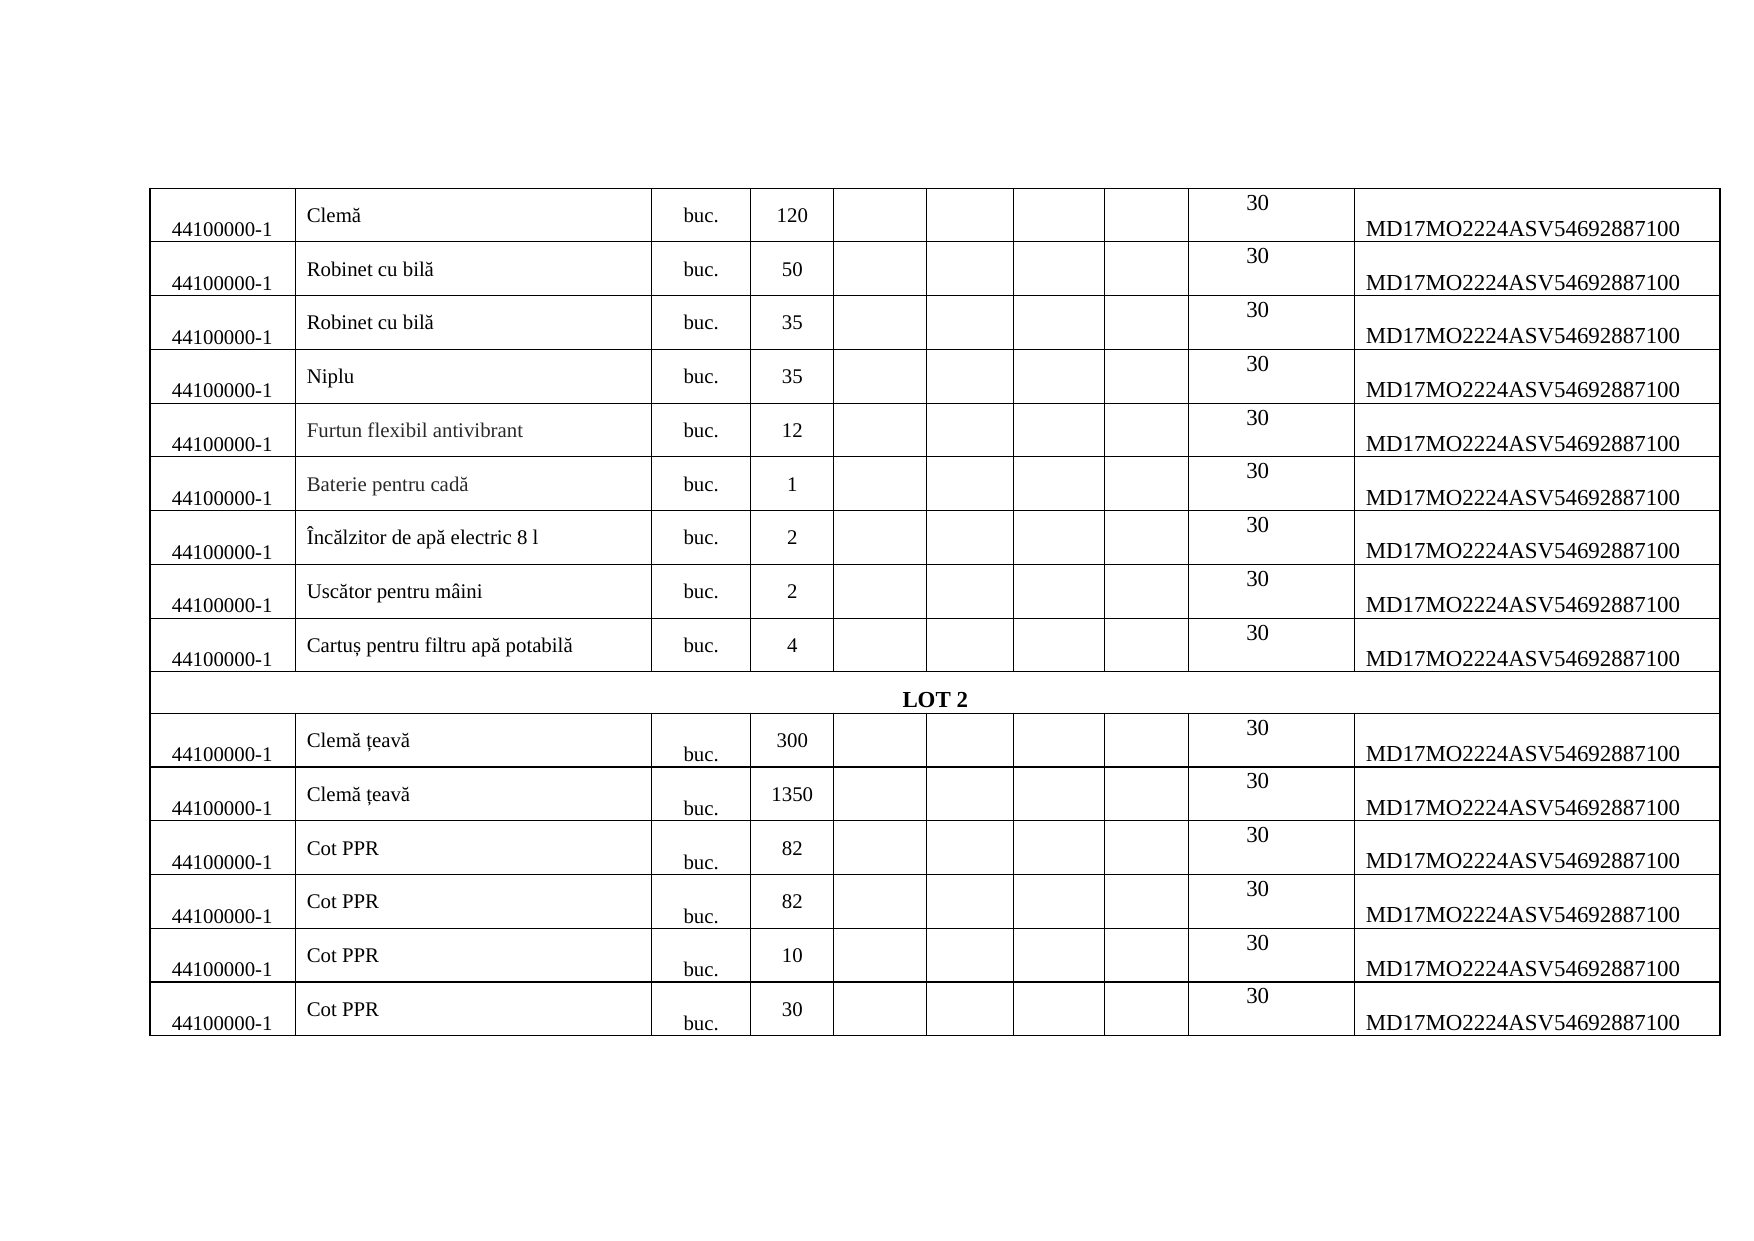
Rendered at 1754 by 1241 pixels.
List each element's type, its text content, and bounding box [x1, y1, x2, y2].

table_cell [1014, 350, 1104, 402]
table_cell [834, 242, 926, 295]
table_cell [1105, 983, 1188, 1035]
table_cell [1105, 457, 1188, 510]
table_cell Clemă [296, 189, 651, 241]
table_cell [1105, 189, 1188, 241]
table_cell buc. [652, 875, 750, 928]
table_cell MD17MO2224ASV54692887100 [1355, 714, 1719, 766]
table_cell 30 [1189, 714, 1354, 766]
table_cell MD17MO2224ASV54692887100 [1355, 929, 1719, 981]
table_cell Cot PPR [296, 929, 651, 981]
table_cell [1355, 983, 1719, 1035]
table_cell [1105, 350, 1188, 402]
table_cell buc. [652, 714, 750, 766]
table_cell 30 [1189, 768, 1354, 820]
table_cell [1105, 565, 1188, 617]
table_cell MD17MO2224ASV54692887100 [1355, 875, 1719, 928]
table_cell 30 [1189, 929, 1354, 981]
table_cell [927, 189, 1013, 241]
table_cell 44100000-1 [151, 929, 295, 981]
table_cell MD17MO2224ASV54692887100 [1355, 619, 1719, 671]
table_cell buc. [652, 821, 750, 874]
table_cell MD17MO2224ASV54692887100 [1355, 768, 1719, 820]
table_cell [1014, 189, 1104, 241]
table_cell Cartuș pentru filtru apă potabilă [296, 619, 651, 671]
table_cell Baterie pentru cadă [296, 457, 651, 510]
table_cell 2 [751, 565, 833, 617]
table_cell 44100000-1 [151, 296, 295, 349]
table_cell 44100000-1 [151, 768, 295, 820]
table_cell 44100000-1 [151, 242, 295, 295]
table_cell [927, 929, 1013, 981]
table_cell [927, 768, 1013, 820]
table_cell 1350 [751, 768, 833, 820]
table_cell 2 [751, 511, 833, 564]
table_cell 30 [1189, 404, 1354, 456]
table_cell [1014, 821, 1104, 874]
table_cell 44100000-1 [151, 565, 295, 617]
table_cell buc. [652, 457, 750, 510]
table_cell 44100000-1 [151, 821, 295, 874]
table_cell MD17MO2224ASV54692887100 [1355, 511, 1719, 564]
table_cell buc. [652, 350, 750, 402]
table_cell 300 [751, 714, 833, 766]
table_cell [1105, 404, 1188, 456]
table_cell 50 [751, 242, 833, 295]
table_cell buc. [652, 929, 750, 981]
table_cell [834, 189, 926, 241]
table_cell [927, 511, 1013, 564]
table_cell 44100000-1 [151, 875, 295, 928]
table_cell [927, 457, 1013, 510]
table_cell [1014, 457, 1104, 510]
table_cell buc. [652, 404, 750, 456]
table_cell [1105, 875, 1188, 928]
table_cell [927, 619, 1013, 671]
table_cell 30 [1189, 565, 1354, 617]
table_cell Niplu [296, 350, 651, 402]
table_cell buc. [652, 619, 750, 671]
table_cell Clemă țeavă [296, 714, 651, 766]
table_cell 82 [751, 821, 833, 874]
table_cell [1014, 983, 1104, 1035]
table_cell [1105, 242, 1188, 295]
table_cell 12 [751, 404, 833, 456]
table_cell [927, 821, 1013, 874]
table_cell [927, 404, 1013, 456]
table_cell [834, 929, 926, 981]
table_cell [927, 875, 1013, 928]
table_cell buc. [652, 565, 750, 617]
table_cell [834, 983, 926, 1035]
table_cell [1014, 565, 1104, 617]
table_cell [834, 350, 926, 402]
table_cell Furtun flexibil antivibrant [296, 404, 651, 456]
table_cell MD17MO2224ASV54692887100 [1355, 457, 1719, 510]
table_cell [834, 619, 926, 671]
table_cell [1014, 404, 1104, 456]
table_cell 35 [751, 296, 833, 349]
table_cell 82 [751, 875, 833, 928]
table_cell 1 [751, 457, 833, 510]
table_cell [1014, 875, 1104, 928]
table_cell 44100000-1 [151, 511, 295, 564]
table_cell 30 [1189, 619, 1354, 671]
table_cell [927, 983, 1013, 1035]
table_cell 30 [1189, 511, 1354, 564]
table_cell [927, 242, 1013, 295]
table_cell [1014, 929, 1104, 981]
table_cell [1014, 714, 1104, 766]
table_cell 30 [1189, 821, 1354, 874]
table_cell 30 [751, 983, 833, 1035]
table_cell buc. [652, 768, 750, 820]
table_cell [1105, 714, 1188, 766]
table_cell Robinet cu bilă [296, 242, 651, 295]
table_cell Cot PPR [296, 983, 651, 1035]
table_cell 44100000-1 [151, 457, 295, 510]
table_cell 30 [1189, 875, 1354, 928]
table_cell 44100000-1 [151, 983, 295, 1035]
table_cell buc. [652, 511, 750, 564]
table_cell MD17MO2224ASV54692887100 [1355, 242, 1719, 295]
table_cell LOT 2 [151, 672, 1719, 713]
table_cell [927, 350, 1013, 402]
table_cell 30 [1189, 189, 1354, 241]
table_cell [1014, 768, 1104, 820]
table_cell [1105, 296, 1188, 349]
table_cell [834, 457, 926, 510]
table_cell [1105, 619, 1188, 671]
table_cell Încălzitor de apă electric 8 l [296, 511, 651, 564]
table_cell Cot PPR [296, 821, 651, 874]
table_cell MD17MO2224ASV54692887100 [1355, 350, 1719, 402]
table_cell buc. [652, 296, 750, 349]
table_cell 44100000-1 [151, 714, 295, 766]
table_cell [1014, 511, 1104, 564]
table_cell Robinet cu bilă [296, 296, 651, 349]
table_cell [1105, 929, 1188, 981]
table_cell [834, 511, 926, 564]
table_cell [927, 714, 1013, 766]
table_cell [1014, 619, 1104, 671]
table_cell [834, 565, 926, 617]
table_cell 44100000-1 [151, 189, 295, 241]
table_cell 120 [751, 189, 833, 241]
table_cell 44100000-1 [151, 350, 295, 402]
table_cell [927, 296, 1013, 349]
table_cell MD17MO2224ASV54692887100 [1355, 296, 1719, 349]
table_cell buc. [652, 189, 750, 241]
table_cell [1105, 821, 1188, 874]
table_cell 30 [1189, 457, 1354, 510]
table_cell 35 [751, 350, 833, 402]
table_cell [834, 296, 926, 349]
table_cell MD17MO2224ASV54692887100 [1355, 821, 1719, 874]
table_cell [834, 768, 926, 820]
table_cell MD17MO2224ASV54692887100 [1355, 404, 1719, 456]
table_cell 4 [751, 619, 833, 671]
table_cell 44100000-1 [151, 619, 295, 671]
table_cell 30 [1189, 242, 1354, 295]
table_cell buc. [652, 242, 750, 295]
table_cell [834, 821, 926, 874]
table_cell [834, 404, 926, 456]
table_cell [1355, 189, 1719, 241]
table_cell [1105, 511, 1188, 564]
table_cell [1105, 768, 1188, 820]
table_cell [1014, 242, 1104, 295]
table_cell [927, 565, 1013, 617]
table_cell [834, 875, 926, 928]
table_cell [1014, 296, 1104, 349]
table_cell Clemă țeavă [296, 768, 651, 820]
table_cell Cot PPR [296, 875, 651, 928]
table_cell 10 [751, 929, 833, 981]
table_cell buc. [652, 983, 750, 1035]
table_cell 44100000-1 [151, 404, 295, 456]
table_cell 30 [1189, 350, 1354, 402]
table_cell 30 [1189, 983, 1354, 1035]
table_cell MD17MO2224ASV54692887100 [1355, 565, 1719, 617]
table_cell [834, 714, 926, 766]
table_cell Uscător pentru mâini [296, 565, 651, 617]
table_cell 30 [1189, 296, 1354, 349]
